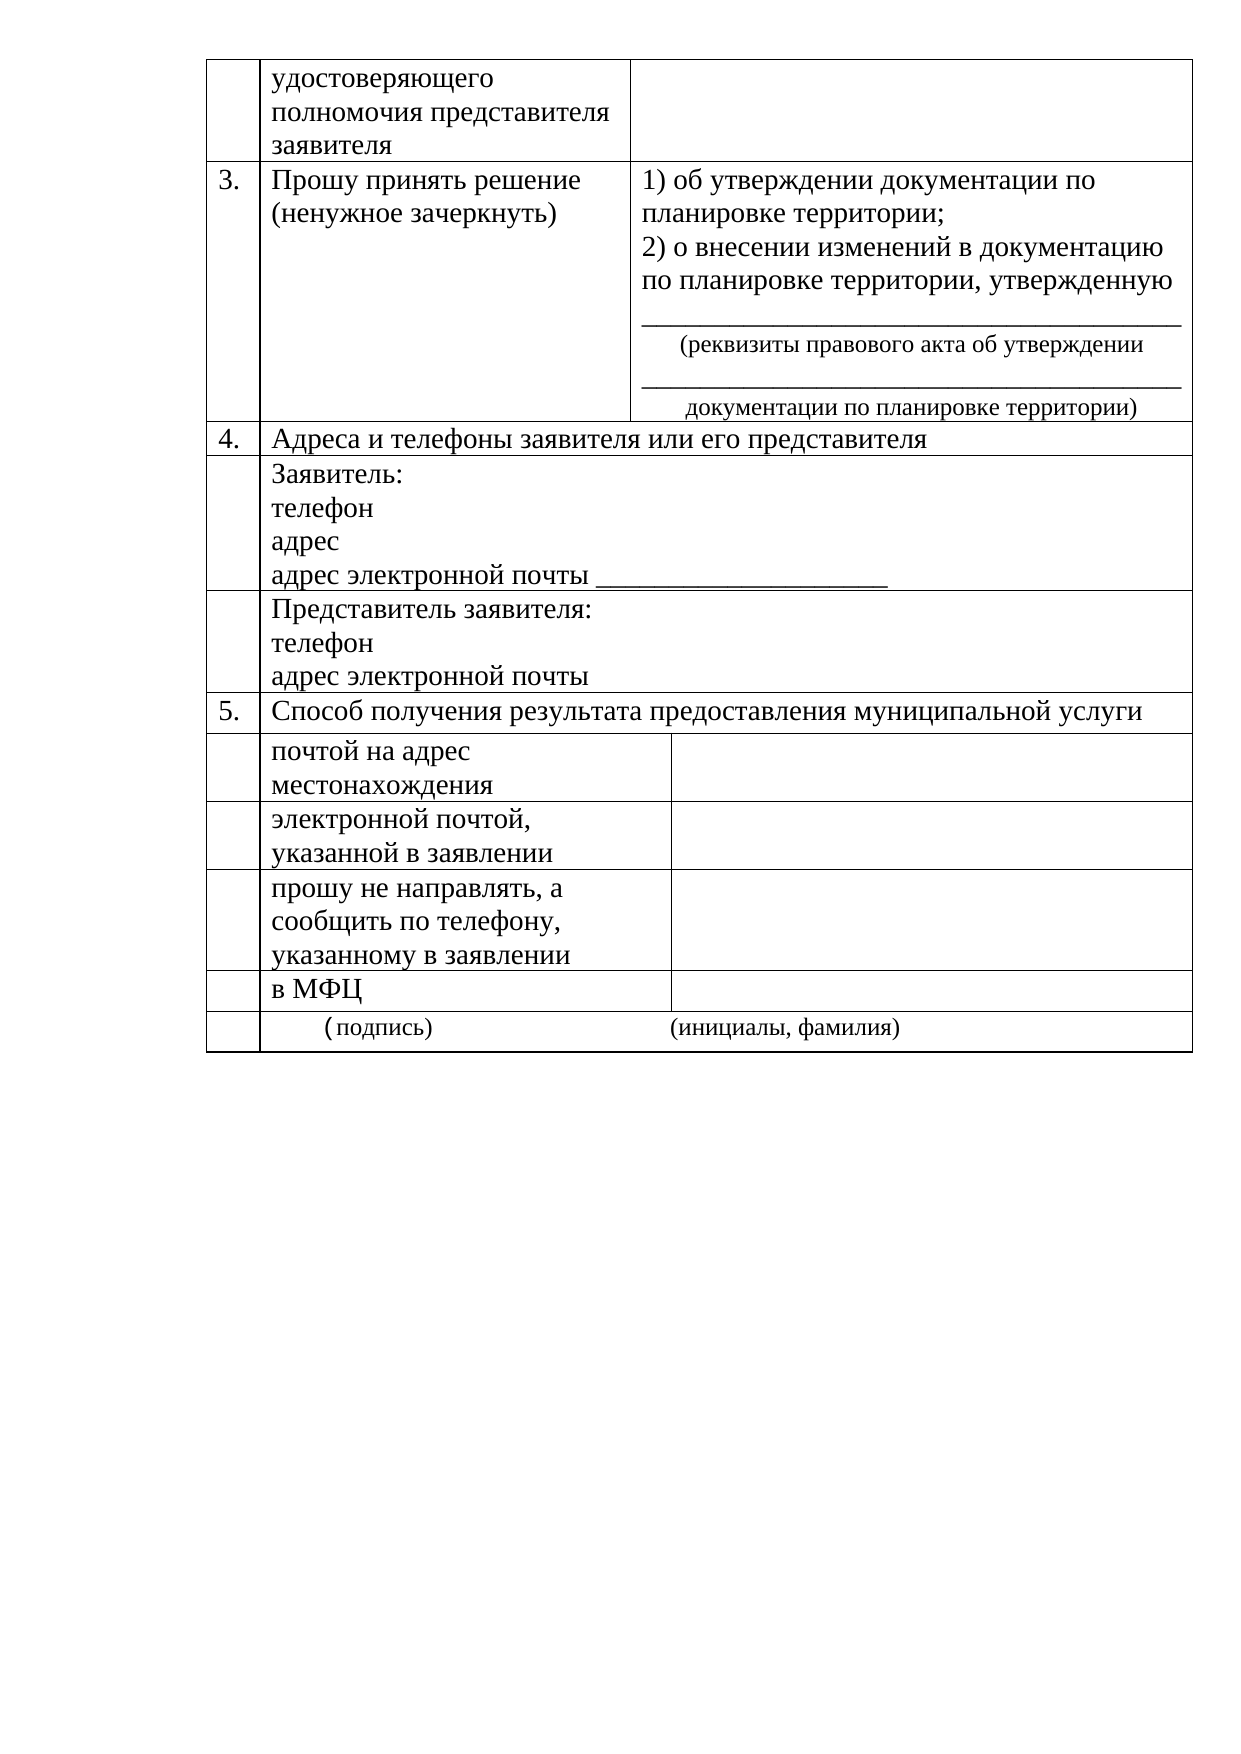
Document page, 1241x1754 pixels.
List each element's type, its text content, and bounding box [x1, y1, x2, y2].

table_cell (подпись) (инициалы, фамилия) [261, 1012, 1192, 1051]
table_cell 5. [207, 693, 259, 732]
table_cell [261, 60, 630, 161]
table_cell [207, 456, 259, 590]
table_cell [207, 1012, 259, 1051]
table_cell [207, 591, 259, 692]
table_cell [672, 971, 1192, 1011]
table_cell 1) об утверждении документации по планировке территории; 2) о внесении изменений в документацию по планировке территории, утвержденную _____________________________________ (реквизиты правового акта об утверждении _____________________________________ документации по планировке территории) [631, 162, 1192, 421]
table_cell [672, 802, 1192, 869]
table_cell в МФЦ [261, 971, 671, 1011]
table_cell Адреса и телефоны заявителя или его представителя [261, 422, 1192, 455]
table_cell [631, 60, 1192, 161]
table_cell [672, 734, 1192, 801]
table_cell прошу не направлять, а сообщить по телефону, указанному в заявлении [261, 870, 671, 970]
table_cell 4. [207, 422, 259, 455]
table_cell почтой на адрес местонахождения [261, 734, 671, 801]
table_cell электронной почтой, указанной в заявлении [261, 802, 671, 869]
table_cell 3. [207, 162, 259, 421]
table_cell Способ получения результата предоставления муниципальной услуги [261, 693, 1192, 732]
table_cell [207, 971, 259, 1011]
table_cell Заявитель: телефон адрес адрес электронной почты ____________________ [261, 456, 1192, 590]
table_cell 3) [207, 60, 259, 161]
table_cell [207, 870, 259, 970]
table_cell [672, 870, 1192, 970]
table_cell [207, 802, 259, 869]
table_cell Представитель заявителя: телефон адрес электронной почты [261, 591, 1192, 692]
table_cell [207, 734, 259, 801]
table_cell Прошу принять решение (ненужное зачеркнуть) [261, 162, 630, 421]
